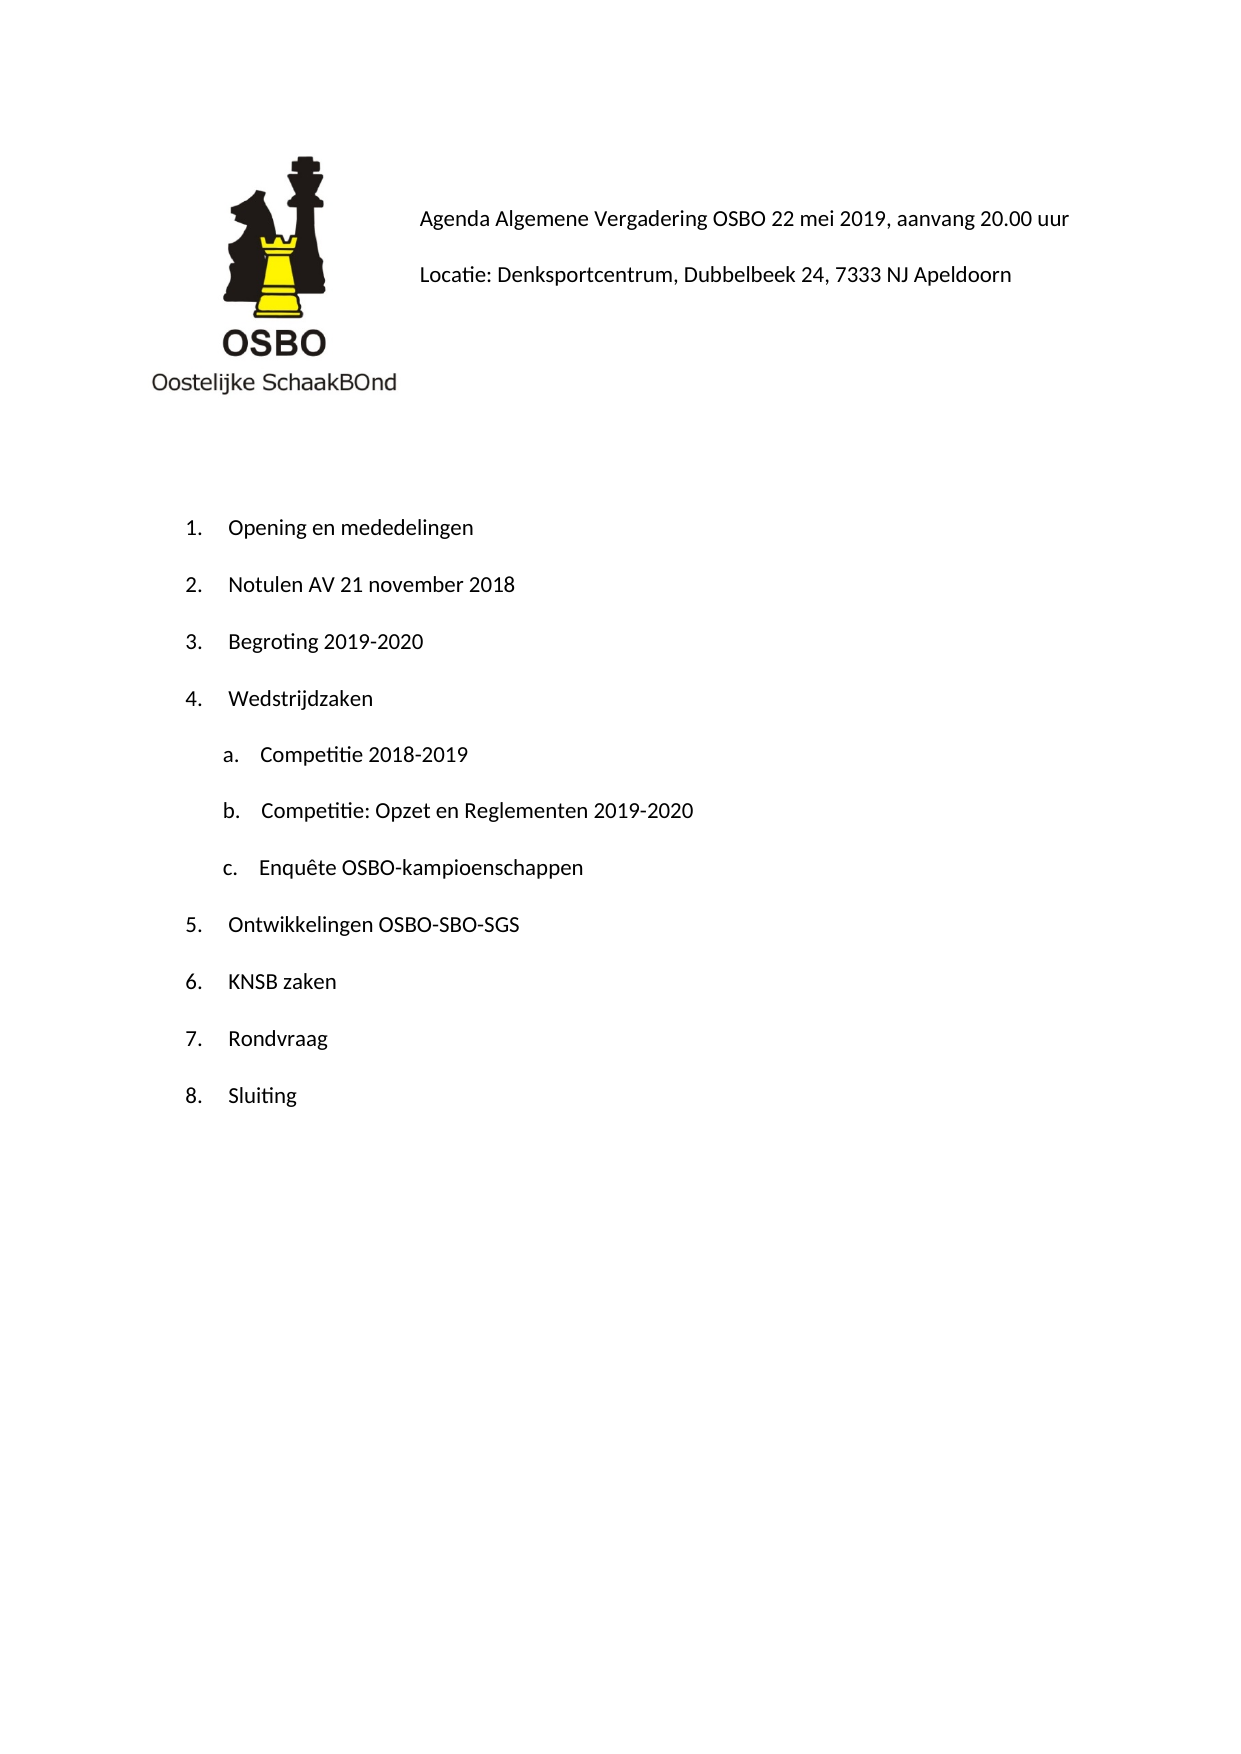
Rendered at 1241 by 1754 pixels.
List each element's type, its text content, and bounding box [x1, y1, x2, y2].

text 6. KNSB zaken [185, 967, 1093, 995]
text 8. Sluiting [185, 1081, 1093, 1109]
text Agenda Algemene Vergadering OSBO 22 mei 2019, aanvang 20.00 uur [401, 204, 1093, 232]
text 7. Rondvraag [185, 1024, 1093, 1052]
text 3. Begroting 2019-2020 [185, 627, 1093, 655]
text Locatie: Denksportcentrum, Dubbelbeek 24, 7333 NJ Apeldoorn [401, 260, 1093, 288]
text 2. Notulen AV 21 november 2018 [185, 570, 1093, 598]
text 1. Opening en mededelingen [185, 513, 1093, 541]
text 4. Wedstrijdzaken a. Competitie 2018-2019 b. Competitie: Opzet en Reglementen 2019-2020 c. Enquête OSBO-kampioenschappen [185, 684, 1093, 881]
picture [147, 147, 401, 401]
text 5. Ontwikkelingen OSBO-SBO-SGS [185, 910, 1093, 938]
